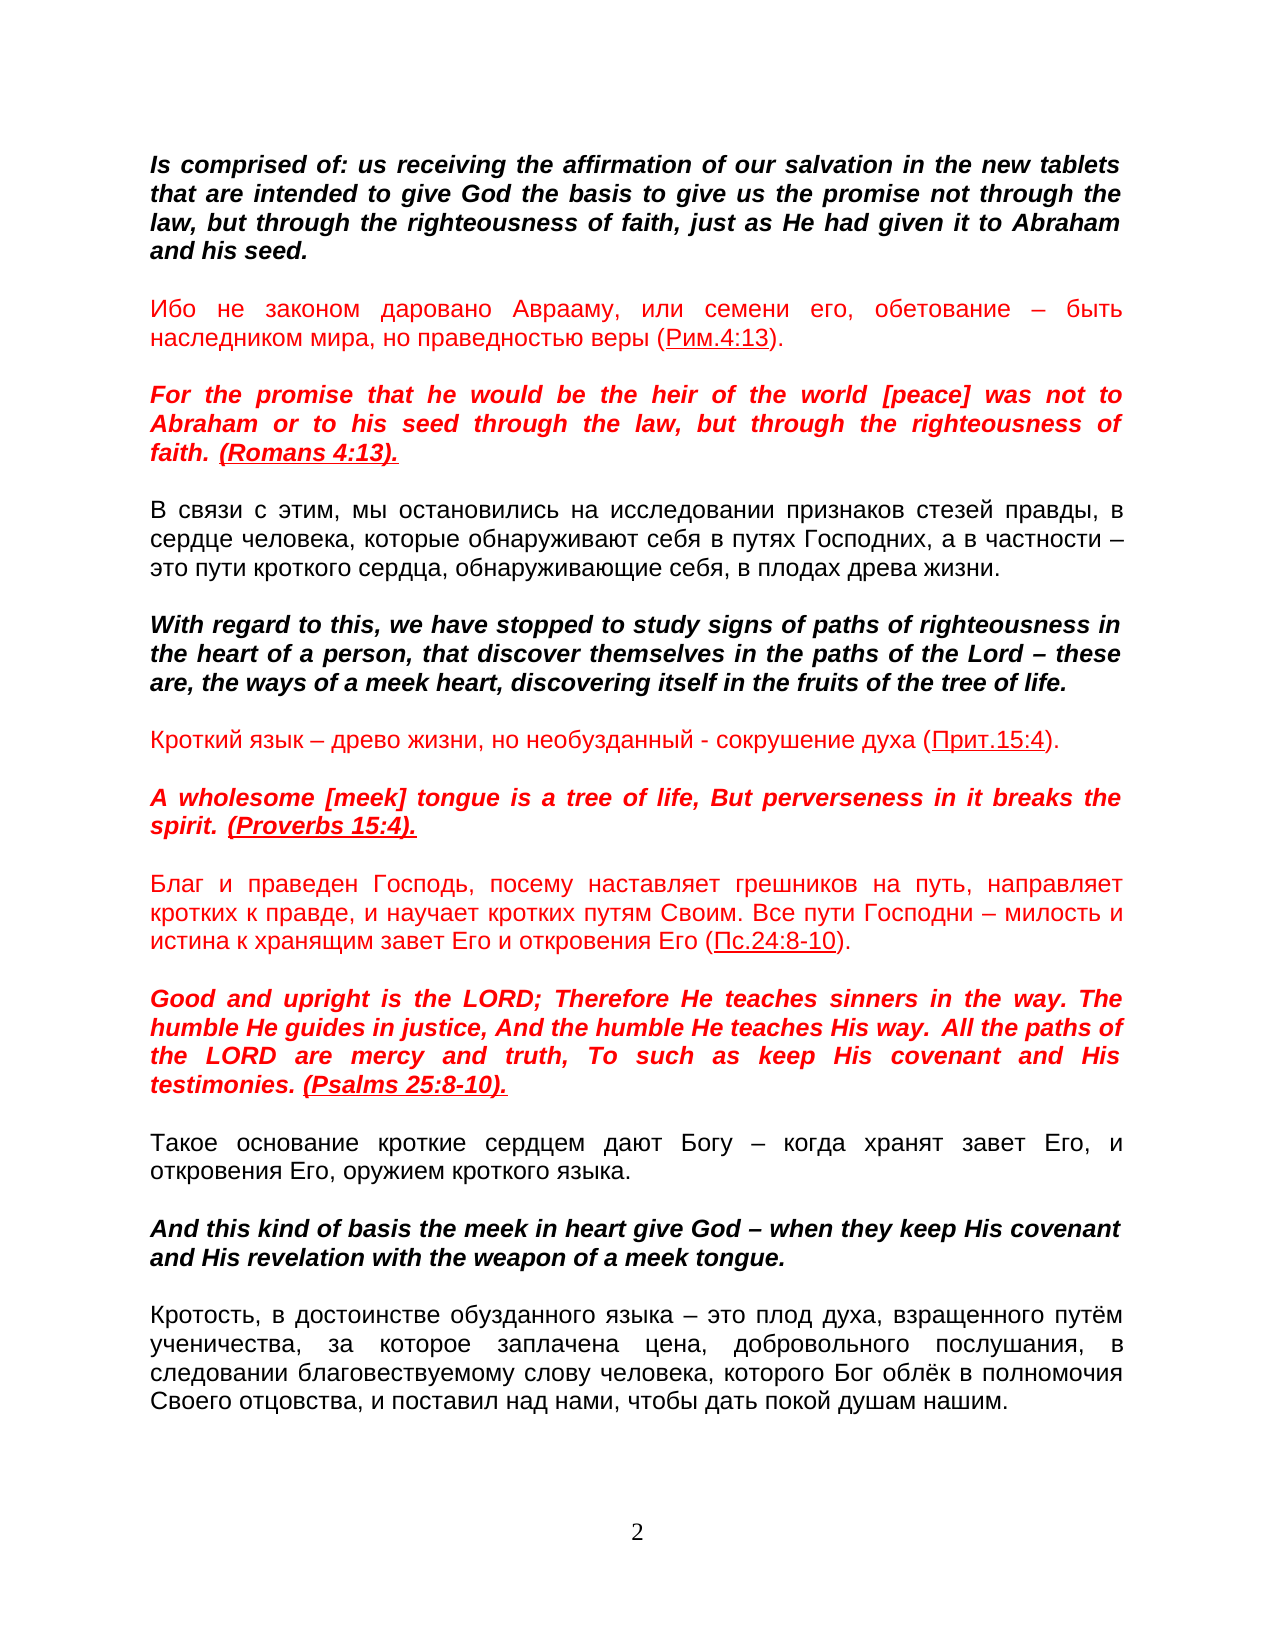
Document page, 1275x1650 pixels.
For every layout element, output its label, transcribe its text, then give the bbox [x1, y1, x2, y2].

text And this kind of basis the meek in heart give God – when they keep His covenant and His revelation with the weapon of a meek tongue. [150, 1214, 1125, 1271]
text Кротость, в достоинстве обузданного языка – это плод духа, взращенного путём ученичества, за которое заплачена цена, добровольного послушания, в следовании благовествуемому слову человека, которого Бог облёк в полномочия Своего отцовства, и поставил над нами, чтобы дать покой душам нашим. [150, 1300, 1125, 1415]
text Такое основание кроткие сердцем дают Богу – когда хранят завет Его, и откровения Его, оружием кроткого языка. [150, 1127, 1125, 1185]
text With regard to this, we have stopped to study signs of paths of righteousness in the heart of a person, that discover themselves in the paths of the Lord – these are, the ways of a meek heart, discovering itself in the fruits of the tree of life. [150, 610, 1125, 696]
text Ибо не законом даровано Аврааму, или семени его, обетование – быть наследником мира, но праведностью веры (Рим.4:13). [150, 294, 1125, 351]
text Кроткий язык – древо жизни, но необузданный - сокрушение духа (Прит.15:4). [150, 725, 1125, 754]
text For the promise that he would be the heir of the world [peace] was not to Abraham or to his seed through the law, but through the righteousness of faith. (Romans 4:13). [150, 380, 1125, 466]
text A wholesome [meek] tongue is a tree of life, But perverseness in it breaks the spirit. (Proverbs 15:4). [150, 782, 1125, 840]
text Is comprised of: us receiving the affirmation of our salvation in the new tablets that are intended to give God the basis to give us the promise not through the law, but through the righteousness of faith, just as He had given it to Abraham and his seed. [150, 150, 1125, 265]
text Good and upright is the LORD; Therefore He teaches sinners in the way. The humble He guides in justice, And the humble He teaches His way. All the paths of the LORD are mercy and truth, To such as keep His covenant and His testimonies. (Psalms 25:8-10). [150, 984, 1125, 1099]
text Благ и праведен Господь, посему наставляет грешников на путь, направляет кротких к правде, и научает кротких путям Своим. Все пути Господни – милость и истина к хранящим завет Его и откровения Его (Пс.24:8-10). [150, 869, 1125, 955]
text В связи с этим, мы остановились на исследовании признаков стезей правды, в сердце человека, которые обнаруживают себя в путях Господних, а в частности – это пути кроткого сердца, обнаруживающие себя, в плодах древа жизни. [150, 495, 1125, 581]
